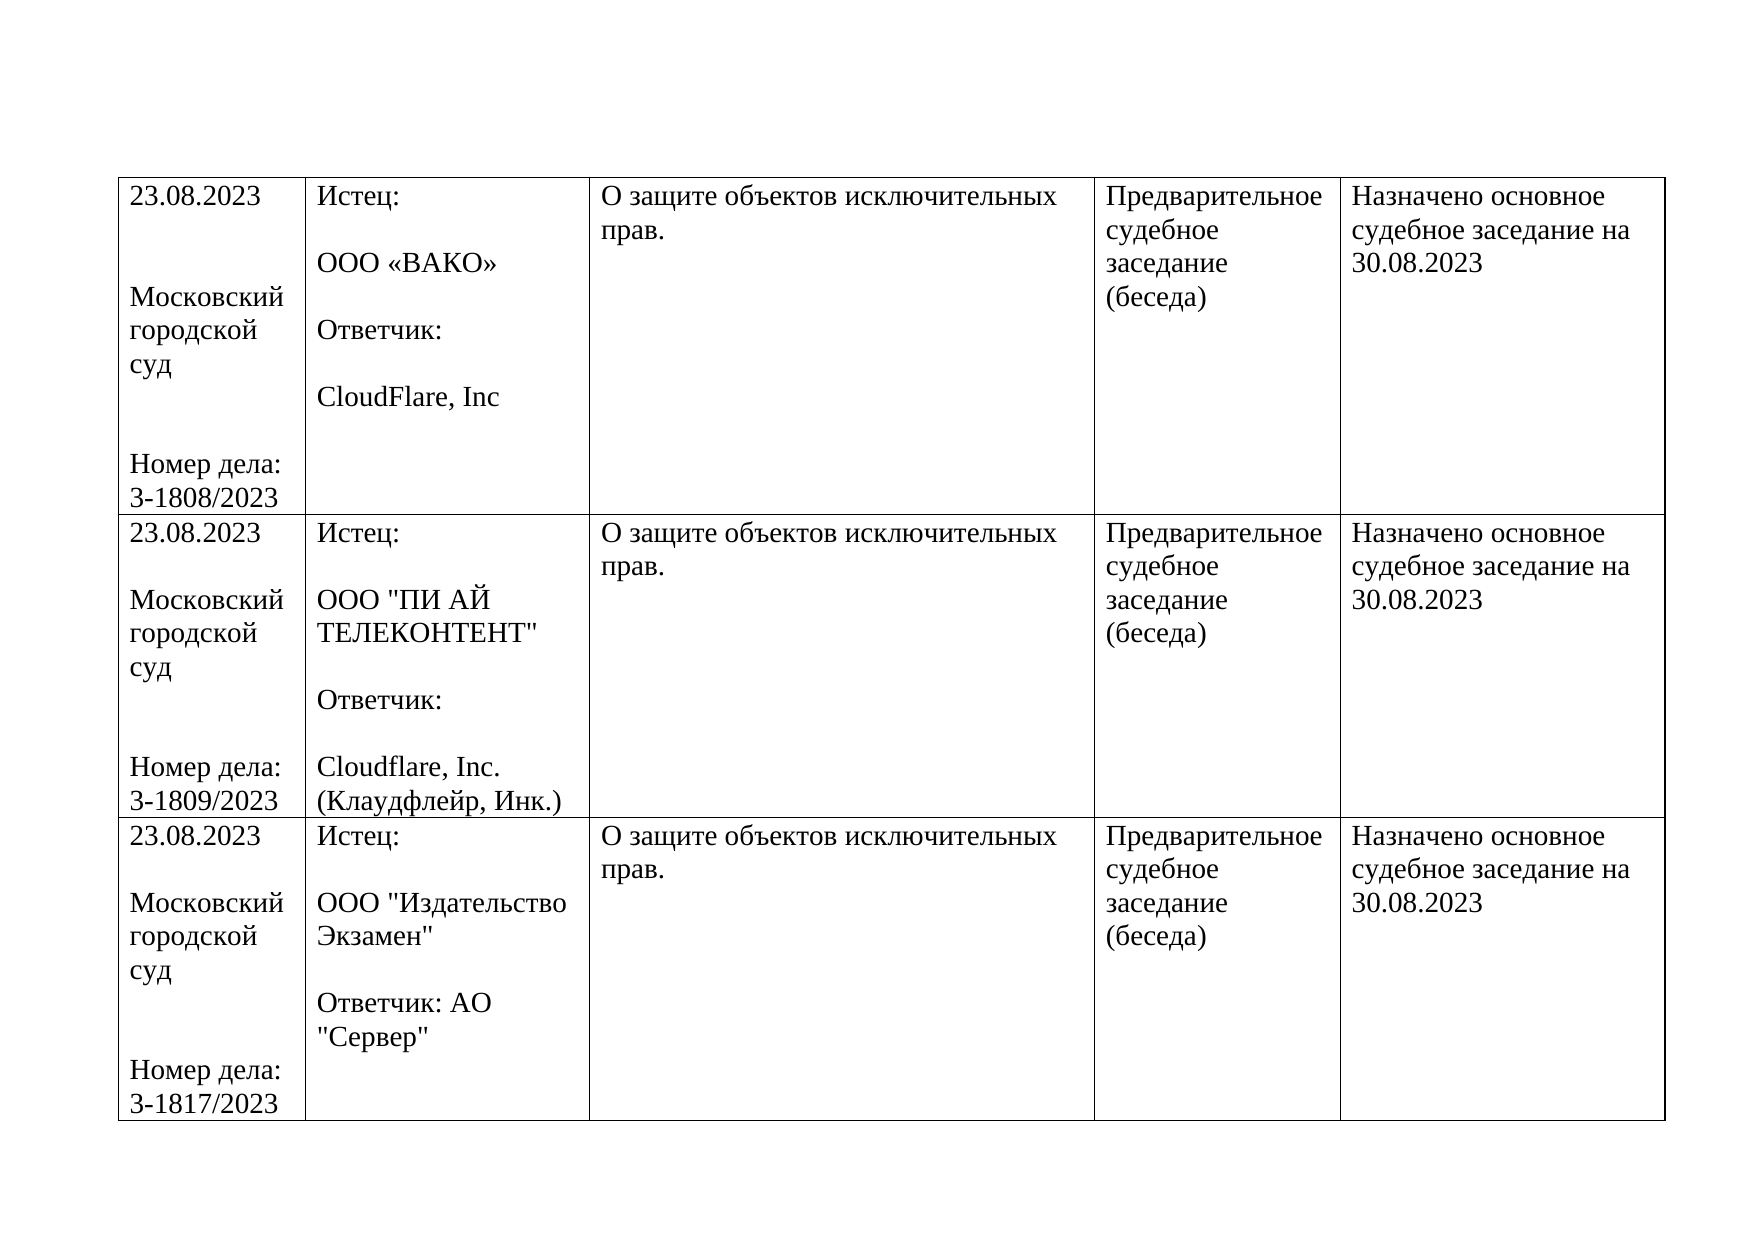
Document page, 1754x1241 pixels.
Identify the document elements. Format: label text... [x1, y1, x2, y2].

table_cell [590, 178, 1094, 514]
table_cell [590, 818, 1094, 1119]
table_cell 23.08.2023 Московский городской суд Номер дела: 3-1809/2023 [119, 515, 305, 817]
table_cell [1341, 818, 1664, 1119]
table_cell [1095, 818, 1340, 1119]
table_cell Истец: ООО "Издательство Экзамен" Ответчик: АО "Сервер" [306, 818, 589, 1119]
table_cell Истец: ООО "ПИ АЙ ТЕЛЕКОНТЕНТ" Ответчик: Cloudflare, Inc. (Клаудфлейр, Инк.) [306, 515, 589, 817]
table_cell Предварительное судебное заседание (беседа) [1095, 515, 1340, 817]
table_cell Предварительное судебное заседание (беседа) [1095, 178, 1340, 514]
table_cell Истец: ООО «ВАКО» Ответчик: CloudFlare, Inc [306, 178, 589, 514]
table_cell 23.08.2023 Московский городской суд Номер дела: 3-1808/2023 [119, 178, 305, 514]
table_cell О защите объектов исключительных прав. [590, 515, 1094, 817]
table_cell 23.08.2023 Московский городской суд Номер дела: 3-1817/2023 [119, 818, 305, 1119]
table_cell Назначено основное судебное заседание на 30.08.2023 [1341, 515, 1664, 817]
table_cell Назначено основное судебное заседание на 30.08.2023 [1341, 178, 1664, 514]
